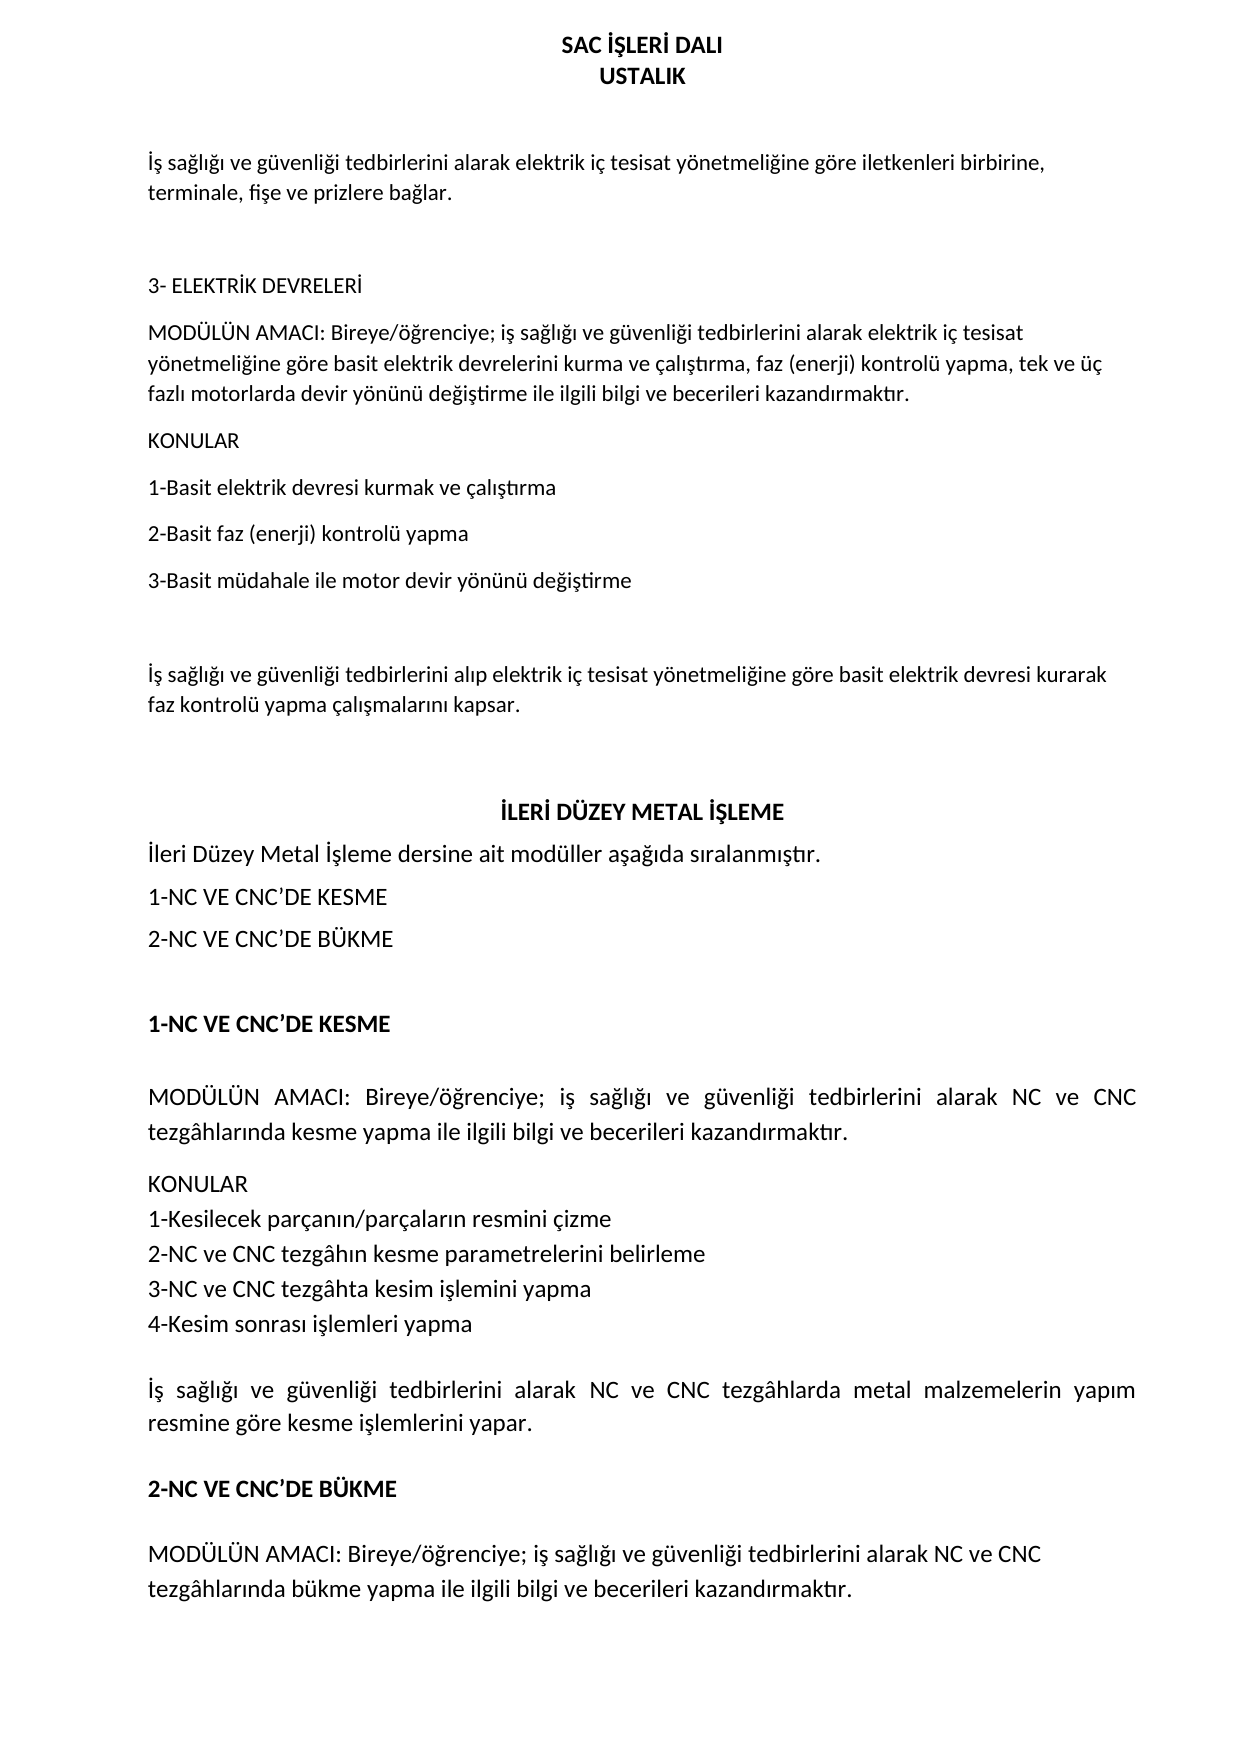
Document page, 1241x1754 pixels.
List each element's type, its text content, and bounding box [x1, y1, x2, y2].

text 1-Basit elektrik devresi kurmak ve çalıştırma [148, 473, 1137, 501]
text 1-NC VE CNC’DE KESME [148, 997, 1137, 1039]
text MODÜLÜN AMACI: Bireye/öğrenciye; iş sağlığı ve güvenliği tedbirlerini alarak NC ve CNC tezgâhlarında bükme yapma ile ilgili bilgi ve becerileri kazandırmaktır. [148, 1539, 1137, 1604]
text 2-Basit faz (enerji) kontrolü yapma [148, 519, 1137, 547]
text KONULAR [148, 1168, 1137, 1199]
text 1-Kesilecek parçanın/parçaların resmini çizme [148, 1203, 1137, 1234]
text MODÜLÜN AMACI: Bireye/öğrenciye; iş sağlığı ve güvenliği tedbirlerini alarak elektrik iç tesisat yönetmeliğine göre basit elektrik devrelerini kurma ve çalıştırma, faz (enerji) kontrolü yapma, tek ve üç fazlı motorlarda devir yönünü değiştirme ile ilgili bilgi ve becerileri kazandırmaktır. [148, 318, 1137, 407]
text İş sağlığı ve güvenliği tedbirlerini alarak elektrik iç tesisat yönetmeliğine göre iletkenleri birbirine, terminale, fişe ve prizlere bağlar. [148, 148, 1137, 206]
text 2-NC VE CNC’DE BÜKME [148, 1473, 1137, 1503]
text 3- ELEKTRİK DEVRELERİ [148, 272, 1137, 299]
text İş sağlığı ve güvenliği tedbirlerini alarak NC ve CNC tezgâhlarda metal malzemelerin yapım resmine göre kesme işlemlerini yapar. [148, 1374, 1137, 1437]
text 2-NC ve CNC tezgâhın kesme parametrelerini belirleme [148, 1238, 1137, 1269]
text MODÜLÜN AMACI: Bireye/öğrenciye; iş sağlığı ve güvenliği tedbirlerini alarak NC ve CNC tezgâhlarında kesme yapma ile ilgili bilgi ve becerileri kazandırmaktır. [148, 1082, 1137, 1147]
text İş sağlığı ve güvenliği tedbirlerini alıp elektrik iç tesisat yönetmeliğine göre basit elektrik devresi kurarak faz kontrolü yapma çalışmalarını kapsar. [148, 660, 1137, 718]
text KONULAR [148, 426, 1137, 454]
text 4-Kesim sonrası işlemleri yapma [148, 1308, 1137, 1339]
text 1-NC VE CNC’DE KESME [148, 869, 1137, 912]
text İLERİ DÜZEY METAL İŞLEME [148, 784, 1137, 827]
text 3-Basit müdahale ile motor devir yönünü değiştirme [148, 566, 1137, 594]
text İleri Düzey Metal İşleme dersine ait modüller aşağıda sıralanmıştır. [148, 827, 1137, 869]
text 3-NC ve CNC tezgâhta kesim işlemini yapma [148, 1273, 1137, 1304]
text 2-NC VE CNC’DE BÜKME [148, 912, 1137, 954]
